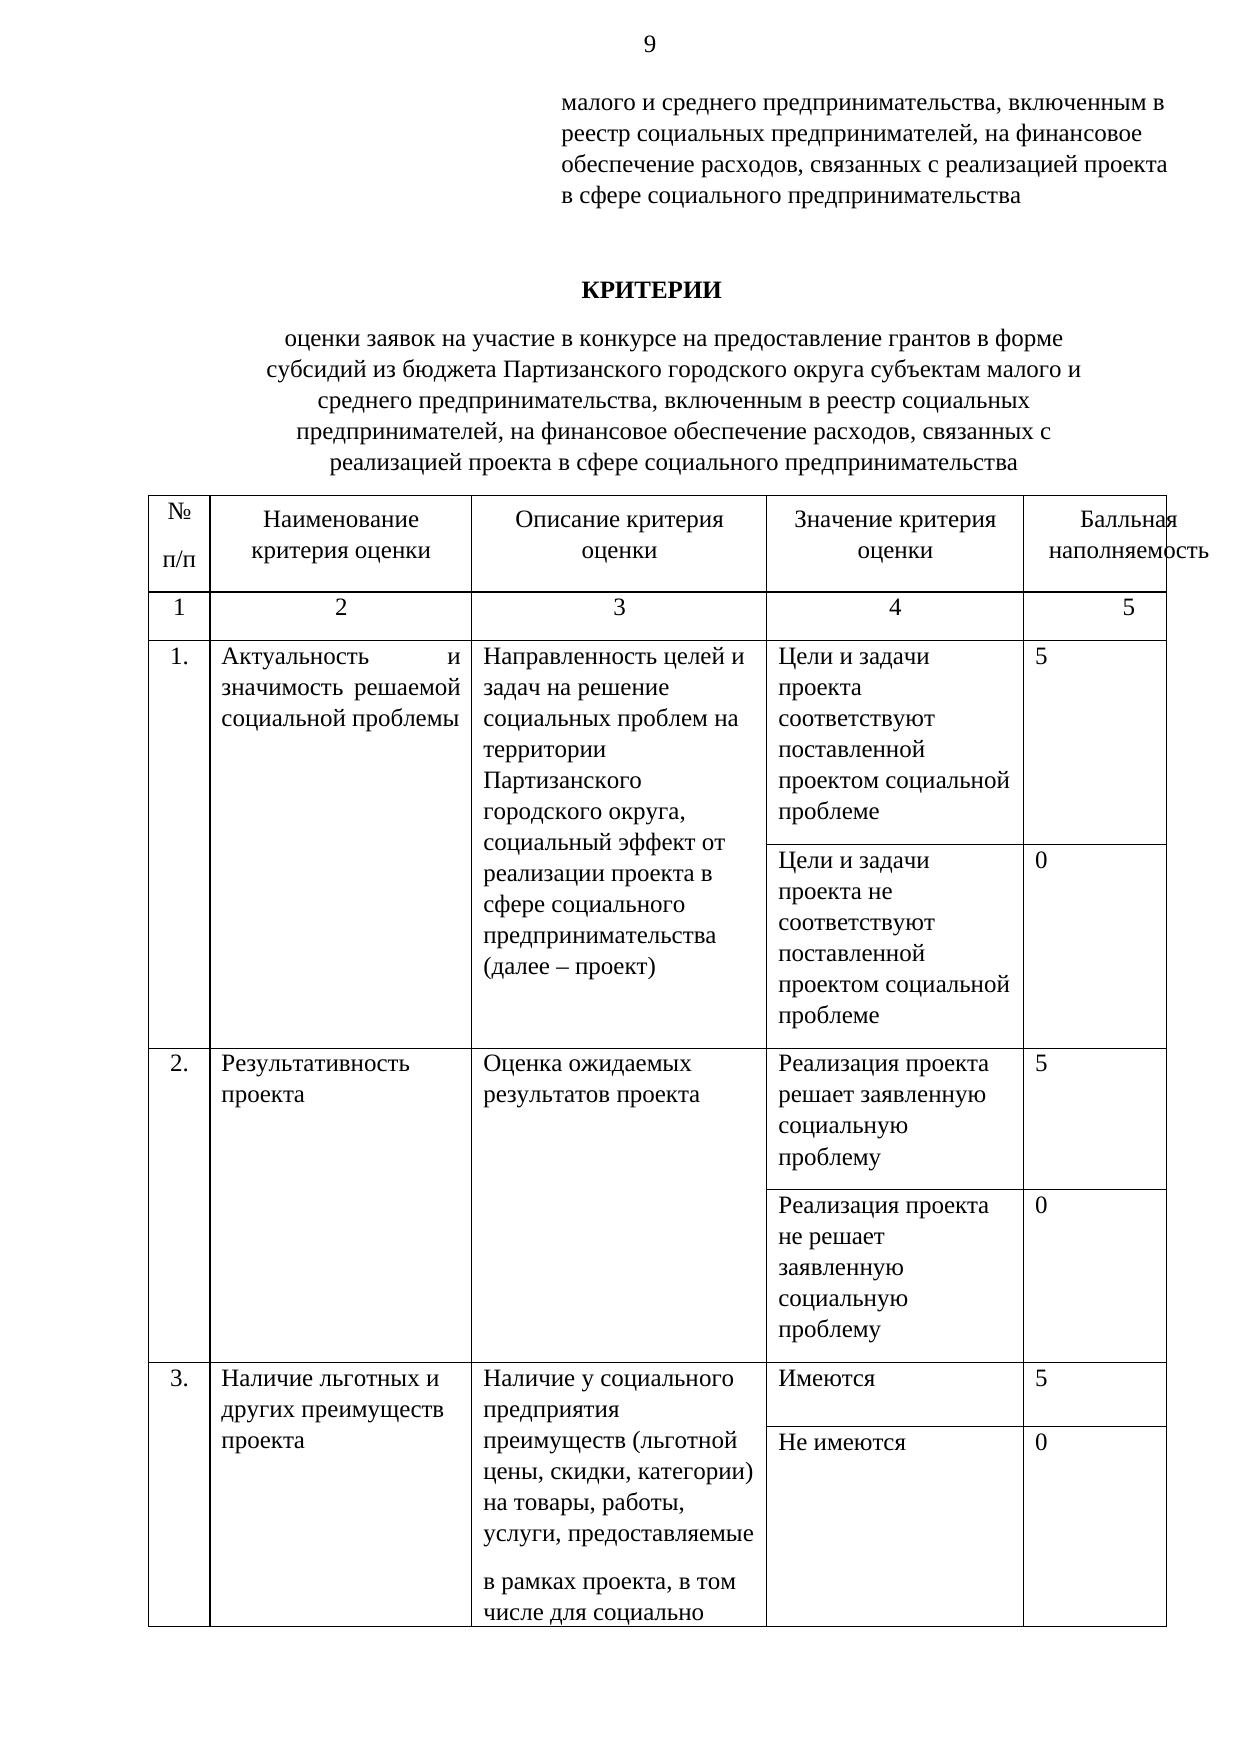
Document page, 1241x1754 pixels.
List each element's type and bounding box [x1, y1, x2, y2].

table_header [1167, 87, 1240, 1627]
table_header [136, 87, 1167, 1627]
